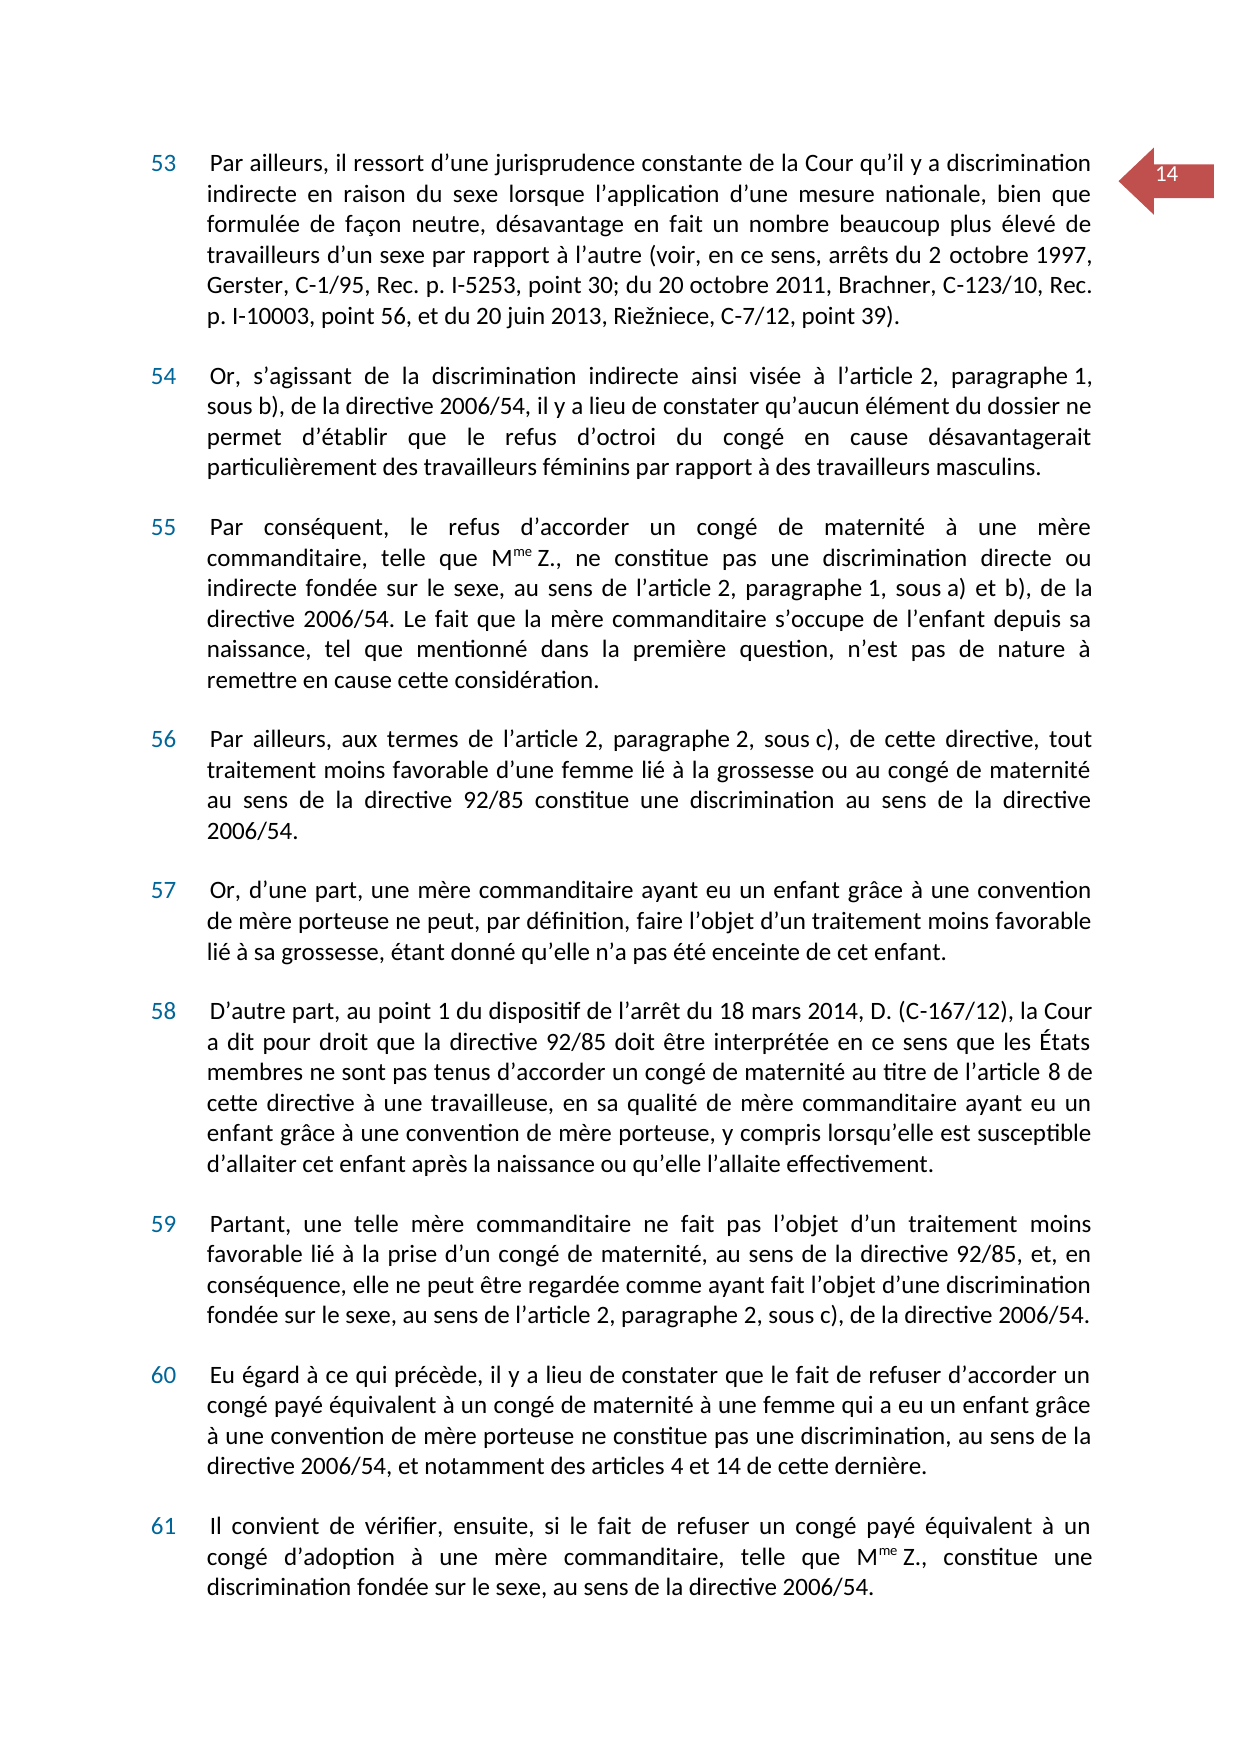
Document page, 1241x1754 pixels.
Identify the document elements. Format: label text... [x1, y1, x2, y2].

text 56 Par ailleurs, aux termes de l’article 2, paragraphe 2, sous c), de cette directive, tout traitement moins favorable d’une femme lié à la grossesse ou au congé de maternité au sens de la directive 92/85 constitue une discrimination au sens de la directive 2006/54. [151, 723, 1093, 846]
text 55 Par conséquent, le refus d’accorder un congé de maternité à une mère commanditaire, telle que Mme Z., ne constitue pas une discrimination directe ou indirecte fondée sur le sexe, au sens de l’article 2, paragraphe 1, sous a) et b), de la directive 2006/54. Le fait que la mère commanditaire s’occupe de l’enfant depuis sa naissance, tel que mentionné dans la première question, n’est pas de nature à remettre en cause cette considération. [151, 511, 1093, 694]
text 61 Il convient de vérifier, ensuite, si le fait de refuser un congé payé équivalent à un congé d’adoption à une mère commanditaire, telle que Mme Z., constitue une discrimination fondée sur le sexe, au sens de la directive 2006/54. [151, 1510, 1093, 1602]
text 54 Or, s’agissant de la discrimination indirecte ainsi visée à l’article 2, paragraphe 1, sous b), de la directive 2006/54, il y a lieu de constater qu’aucun élément du dossier ne permet d’établir que le refus d’octroi du congé en cause désavantagerait particulièrement des travailleurs féminins par rapport à des travailleurs masculins. [151, 360, 1093, 482]
text 59 Partant, une telle mère commanditaire ne fait pas l’objet d’un traitement moins favorable lié à la prise d’un congé de maternité, au sens de la directive 92/85, et, en conséquence, elle ne peut être regardée comme ayant fait l’objet d’une discrimination fondée sur le sexe, au sens de l’article 2, paragraphe 2, sous c), de la directive 2006/54. [151, 1208, 1093, 1330]
text 60 Eu égard à ce qui précède, il y a lieu de constater que le fait de refuser d’accorder un congé payé équivalent à un congé de maternité à une femme qui a eu un enfant grâce à une convention de mère porteuse ne constitue pas une discrimination, au sens de la directive 2006/54, et notamment des articles 4 et 14 de cette dernière. [151, 1359, 1093, 1481]
text 58 D’autre part, au point 1 du dispositif de l’arrêt du 18 mars 2014, D. (C-167/12), la Cour a dit pour droit que la directive 92/85 doit être interprétée en ce sens que les États membres ne sont pas tenus d’accorder un congé de maternité au titre de l’article 8 de cette directive à une travailleuse, en sa qualité de mère commanditaire ayant eu un enfant grâce à une convention de mère porteuse, y compris lorsqu’elle est susceptible d’allaiter cet enfant après la naissance ou qu’elle l’allaite effectivement. [151, 995, 1093, 1178]
text 53 Par ailleurs, il ressort d’une jurisprudence constante de la Cour qu’il y a discrimination indirecte en raison du sexe lorsque l’application d’une mesure nationale, bien que formulée de façon neutre, désavantage en fait un nombre beaucoup plus élevé de travailleurs d’un sexe par rapport à l’autre (voir, en ce sens, arrêts du 2 octobre 1997, Gerster, C-1/95, Rec. p. I-5253, point 30; du 20 octobre 2011, Brachner, C-123/10, Rec. p. I-10003, point 56, et du 20 juin 2013, Riežniece, C-7/12, point 39). [151, 148, 1093, 331]
text 57 Or, d’une part, une mère commanditaire ayant eu un enfant grâce à une convention de mère porteuse ne peut, par définition, faire l’objet d’un traitement moins favorable lié à sa grossesse, étant donné qu’elle n’a pas été enceinte de cet enfant. [151, 875, 1093, 966]
